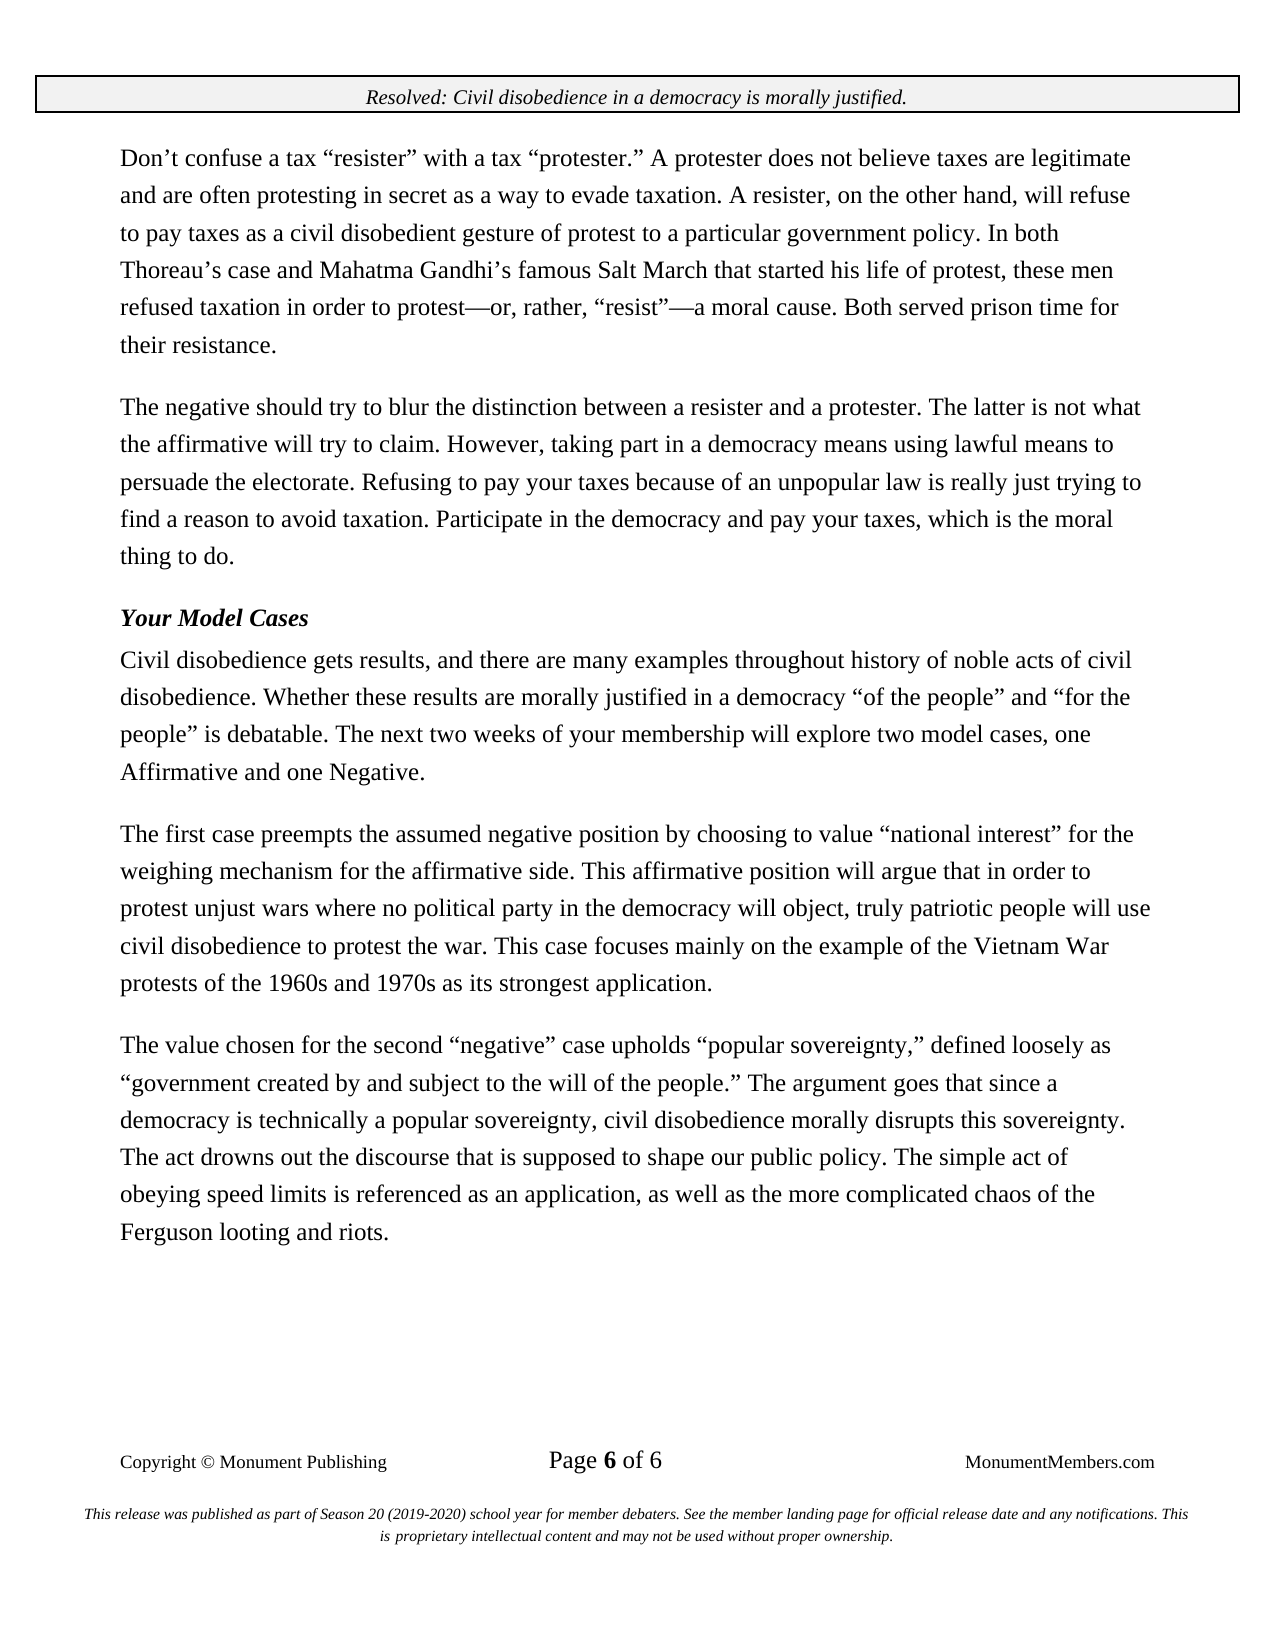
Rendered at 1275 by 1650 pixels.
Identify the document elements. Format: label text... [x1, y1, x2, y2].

text Don’t confuse a tax “resister” with a tax “protester.” A protester does not believe taxes are legitimate and are often protesting in secret as a way to evade taxation. A resister, on the other hand, will refuse to pay taxes as a civil disobedient gesture of protest to a particular government policy. In both Thoreau’s case and Mahatma Gandhi’s famous Salt March that started his life of protest, these men refused taxation in order to protest—or, rather, “resist”—a moral cause. Both served prison time for their resistance. [120, 143, 1155, 358]
text The value chosen for the second “negative” case upholds “popular sovereignty,” defined loosely as “government created by and subject to the will of the people.” The argument goes that since a democracy is technically a popular sovereignty, civil disobedience morally disrupts this sovereignty. The act drowns out the discourse that is supposed to shape our public policy. The simple act of obeying speed limits is referenced as an application, as well as the more complicated chaos of the Ferguson looting and riots. [120, 1030, 1155, 1246]
text Your Model Cases [120, 603, 1155, 632]
text The first case preempts the assumed negative position by choosing to value “national interest” for the weighing mechanism for the affirmative side. This affirmative position will argue that in order to protest unjust wars where no political party in the democracy will object, truly patriotic people will use civil disobedience to protest the war. This case focuses mainly on the example of the Vietnam War protests of the 1960s and 1970s as its strongest application. [120, 819, 1155, 997]
text Civil disobedience gets results, and there are many examples throughout history of noble acts of civil disobedience. Whether these results are morally justified in a democracy “of the people” and “for the people” is debatable. The next two weeks of your membership will explore two model cases, one Affirmative and one Negative. [120, 645, 1155, 785]
text The negative should try to blur the distinction between a resister and a protester. The latter is not what the affirmative will try to claim. However, taking part in a democracy means using lawful means to persuade the electorate. Refusing to pay your taxes because of an unpopular law is really just trying to find a reason to avoid taxation. Participate in the democracy and pay your taxes, which is the moral thing to do. [120, 392, 1155, 570]
